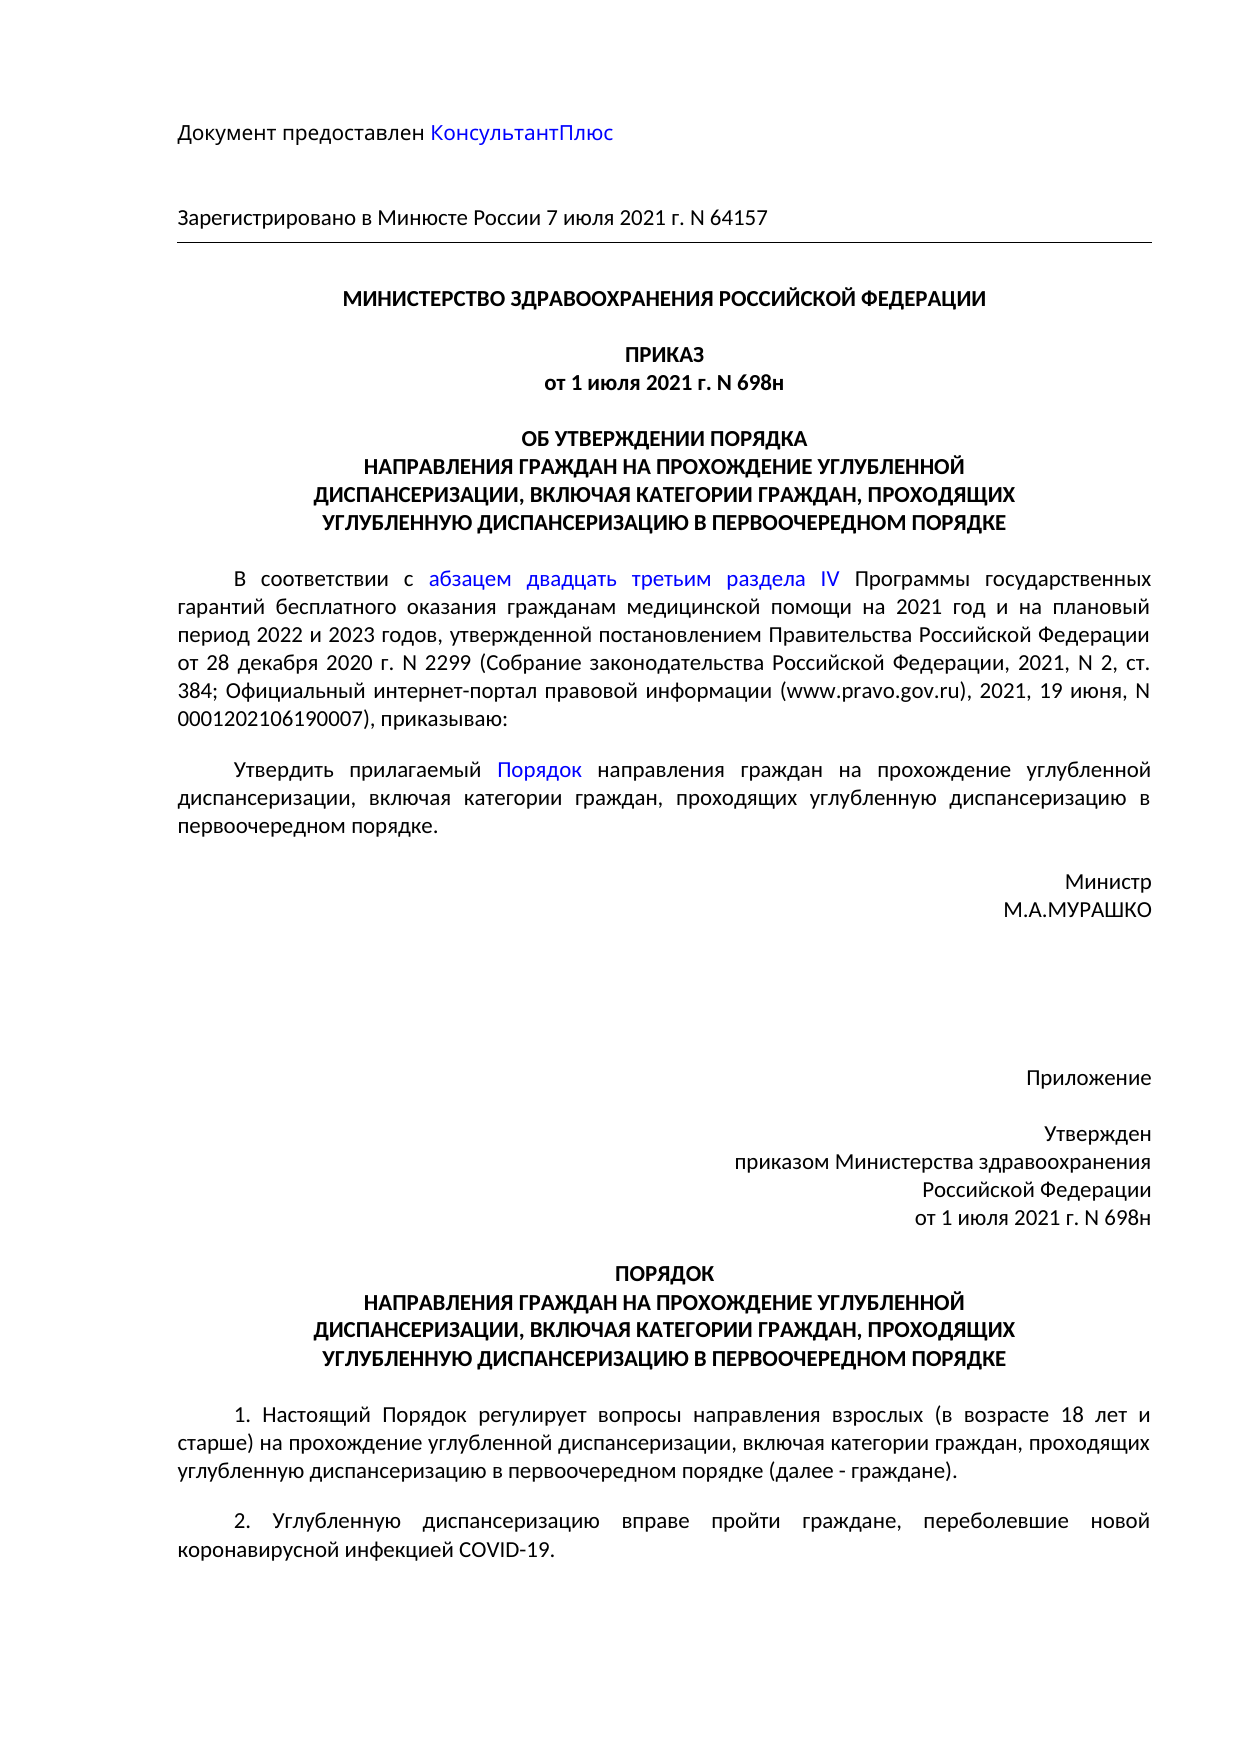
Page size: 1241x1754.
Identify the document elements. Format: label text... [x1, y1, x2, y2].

title УГЛУБЛЕННУЮ ДИСПАНСЕРИЗАЦИЮ В ПЕРВООЧЕРЕДНОМ ПОРЯДКЕ [177, 1344, 1152, 1372]
text 1. Настоящий Порядок регулирует вопросы направления взрослых (в возрасте 18 лет и старше) на прохождение углубленной диспансеризации, включая категории граждан, проходящих углубленную диспансеризацию в первоочередном порядке (далее - граждане). [177, 1400, 1152, 1484]
title НАПРАВЛЕНИЯ ГРАЖДАН НА ПРОХОЖДЕНИЕ УГЛУБЛЕННОЙ [177, 452, 1152, 480]
title ПРИКАЗ [177, 340, 1152, 368]
text Утвержден [177, 1119, 1152, 1147]
text М.А.МУРАШКО [177, 895, 1152, 923]
text В соответствии с абзацем двадцать третьим раздела IV Программы государственных гарантий бесплатного оказания гражданам медицинской помощи на 2021 год и на плановый период 2022 и 2023 годов, утвержденной постановлением Правительства Российской Федерации от 28 декабря 2020 г. N 2299 (Собрание законодательства Российской Федерации, 2021, N 2, ст. 384; Официальный интернет-портал правовой информации (www.pravo.gov.ru), 2021, 19 июня, N 0001202106190007), приказываю: [177, 564, 1152, 732]
text Утвердить прилагаемый Порядок направления граждан на прохождение углубленной диспансеризации, включая категории граждан, проходящих углубленную диспансеризацию в первоочередном порядке. [177, 755, 1152, 839]
title ПОРЯДОК [177, 1259, 1152, 1288]
title ДИСПАНСЕРИЗАЦИИ, ВКЛЮЧАЯ КАТЕГОРИИ ГРАЖДАН, ПРОХОДЯЩИХ [177, 480, 1152, 508]
title ДИСПАНСЕРИЗАЦИИ, ВКЛЮЧАЯ КАТЕГОРИИ ГРАЖДАН, ПРОХОДЯЩИХ [177, 1316, 1152, 1344]
text приказом Министерства здравоохранения [177, 1147, 1152, 1176]
text Приложение [177, 1063, 1152, 1091]
title МИНИСТЕРСТВО ЗДРАВООХРАНЕНИЯ РОССИЙСКОЙ ФЕДЕРАЦИИ [177, 284, 1152, 312]
text Министр [177, 867, 1152, 895]
text 2. Углубленную диспансеризацию вправе пройти граждане, переболевшие новой коронавирусной инфекцией COVID-19. [177, 1507, 1152, 1563]
title ОБ УТВЕРЖДЕНИИ ПОРЯДКА [177, 424, 1152, 452]
text от 1 июля 2021 г. N 698н [177, 1203, 1152, 1232]
text Российской Федерации [177, 1176, 1152, 1203]
text Зарегистрировано в Минюсте России 7 июля 2021 г. N 64157 [177, 203, 1152, 231]
title от 1 июля 2021 г. N 698н [177, 368, 1152, 396]
title НАПРАВЛЕНИЯ ГРАЖДАН НА ПРОХОЖДЕНИЕ УГЛУБЛЕННОЙ [177, 1288, 1152, 1316]
title Документ предоставлен КонсультантПлюс [177, 118, 1152, 175]
title УГЛУБЛЕННУЮ ДИСПАНСЕРИЗАЦИЮ В ПЕРВООЧЕРЕДНОМ ПОРЯДКЕ [177, 508, 1152, 536]
